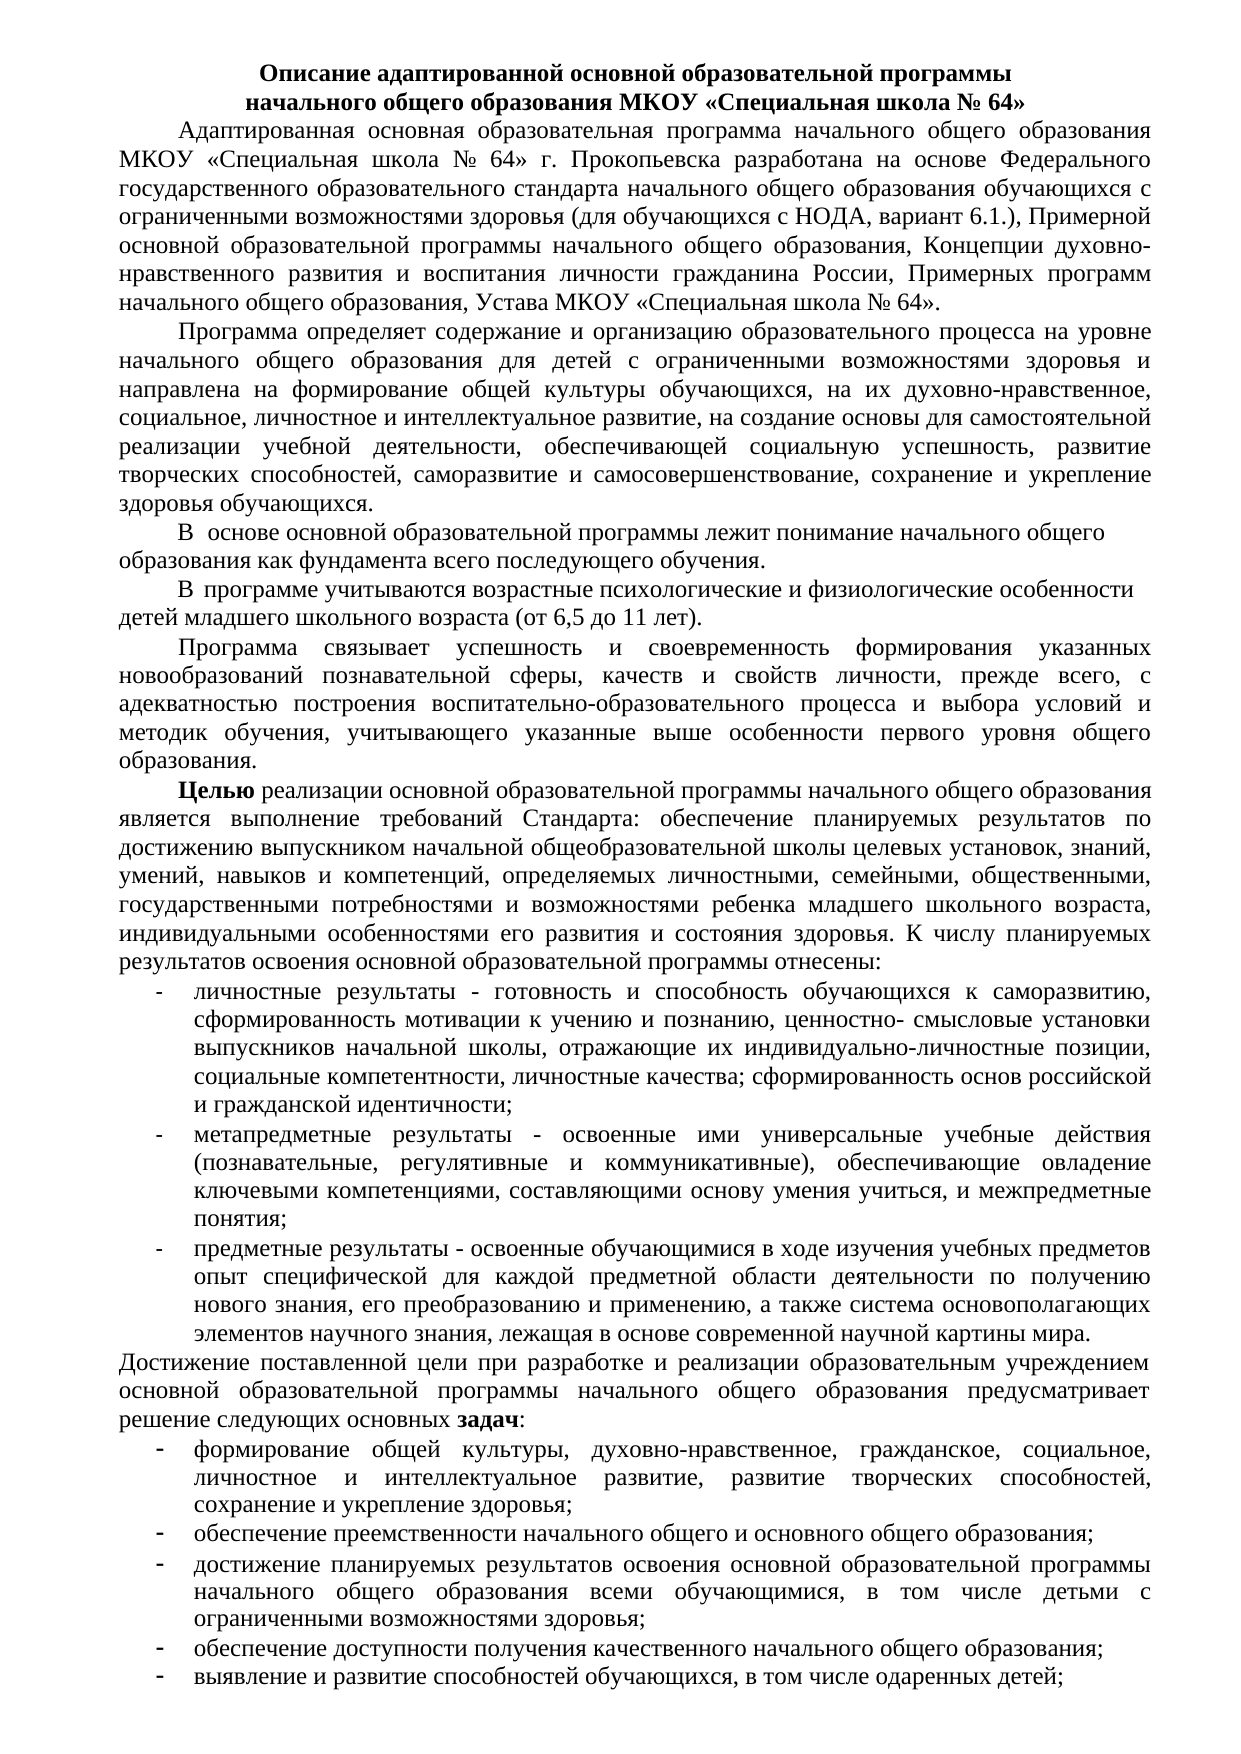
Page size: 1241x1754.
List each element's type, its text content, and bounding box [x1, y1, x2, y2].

text Целью реализации основной образовательной программы начального общего образования является выполнение требований Стандарта: обеспечение планируемых результатов по достижению выпускником начальной общеобразовательной школы целевых установок, знаний, умений, навыков и компетенций, определяемых личностными, семейными, общественными, государственными потребностями и возможностями ребенка младшего школьного возраста, индивидуальными особенностями его развития и состояния здоровья. К числу планируемых результатов освоения основной образовательной программы отнесены: [119, 775, 1152, 975]
list обеспечение преемственности начального общего и основного общего образования; [156, 1518, 1152, 1547]
text Программа определяет содержание и организацию образовательного процесса на уровне начального общего образования для детей с ограниченными возможностями здоровья и направлена на формирование общей культуры обучающихся, на их духовно-нравственное, социальное, личностное и интеллектуальное развитие, на создание основы для самостоятельной реализации учебной деятельности, обеспечивающей социальную успешность, развитие творческих способностей, саморазвитие и самосовершенствование, сохранение и укрепление здоровья обучающихся. [119, 317, 1152, 517]
list предметные результаты - освоенные обучающимися в ходе изучения учебных предметов опыт специфической для каждой предметной области деятельности по получению нового знания, его преобразованию и применению, а также система основополагающих элементов научного знания, лежащая в основе современной научной картины мира. [156, 1234, 1152, 1347]
list метапредметные результаты - освоенные ими универсальные учебные действия (познавательные, регулятивные и коммуникативные), обеспечивающие овладение ключевыми компетенциями, составляющими основу умения учиться, и межпредметные понятия; [156, 1119, 1152, 1232]
list формирование общей культуры, духовно-нравственное, гражданское, социальное, личностное и интеллектуальное развитие, развитие творческих способностей, сохранение и укрепление здоровья; [156, 1436, 1152, 1518]
list программе учитываются возрастные психологические и физиологические особенности детей младшего школьного возраста (от 6,5 до 11 лет). [119, 575, 1150, 631]
list основе основной образовательной программы лежит понимание начального общего образования как фундамента всего последующего обучения. [119, 518, 1150, 574]
text Описание адаптированной основной образовательной программы [119, 58, 1152, 87]
list достижение планируемых результатов освоения основной образовательной программы начального общего образования всеми обучающимися, в том числе детьми с ограниченными возможностями здоровья; [156, 1550, 1152, 1632]
text Программа связывает успешность и своевременность формирования указанных новообразований познавательной сферы, качеств и свойств личности, прежде всего, с адекватностью построения воспитательно-образовательного процесса и выбора условий и методик обучения, учитывающего указанные выше особенности первого уровня общего образования. [119, 632, 1152, 773]
list личностные результаты - готовность и способность обучающихся к саморазвитию, сформированность мотивации к учению и познанию, ценностно- смысловые установки выпускников начальной школы, отражающие их индивидуально-личностные позиции, социальные компетентности, личностные качества; сформированность основ российской и гражданской идентичности; [156, 977, 1152, 1118]
text Достижение поставленной цели при разработке и реализации образовательным учреждением основной образовательной программы начального общего образования предусматривает решение следующих основных задач: [119, 1348, 1150, 1433]
text Адаптированная основная образовательная программа начального общего образования МКОУ «Специальная школа № 64» г. Прокопьевска разработана на основе Федерального государственного образовательного стандарта начального общего образования обучающихся с ограниченными возможностями здоровья (для обучающихся с НОДА, вариант 6.1.), Примерной основной образовательной программы начального общего образования, Концепции духовно-нравственного развития и воспитания личности гражданина России, Примерных программ начального общего образования, Устава МКОУ «Специальная школа № 64». [119, 116, 1152, 316]
list выявление и развитие способностей обучающихся, в том числе одаренных детей; [156, 1661, 1152, 1690]
text начального общего образования МКОУ «Специальная школа № 64» [119, 87, 1152, 116]
list обеспечение доступности получения качественного начального общего образования; [156, 1633, 1152, 1661]
